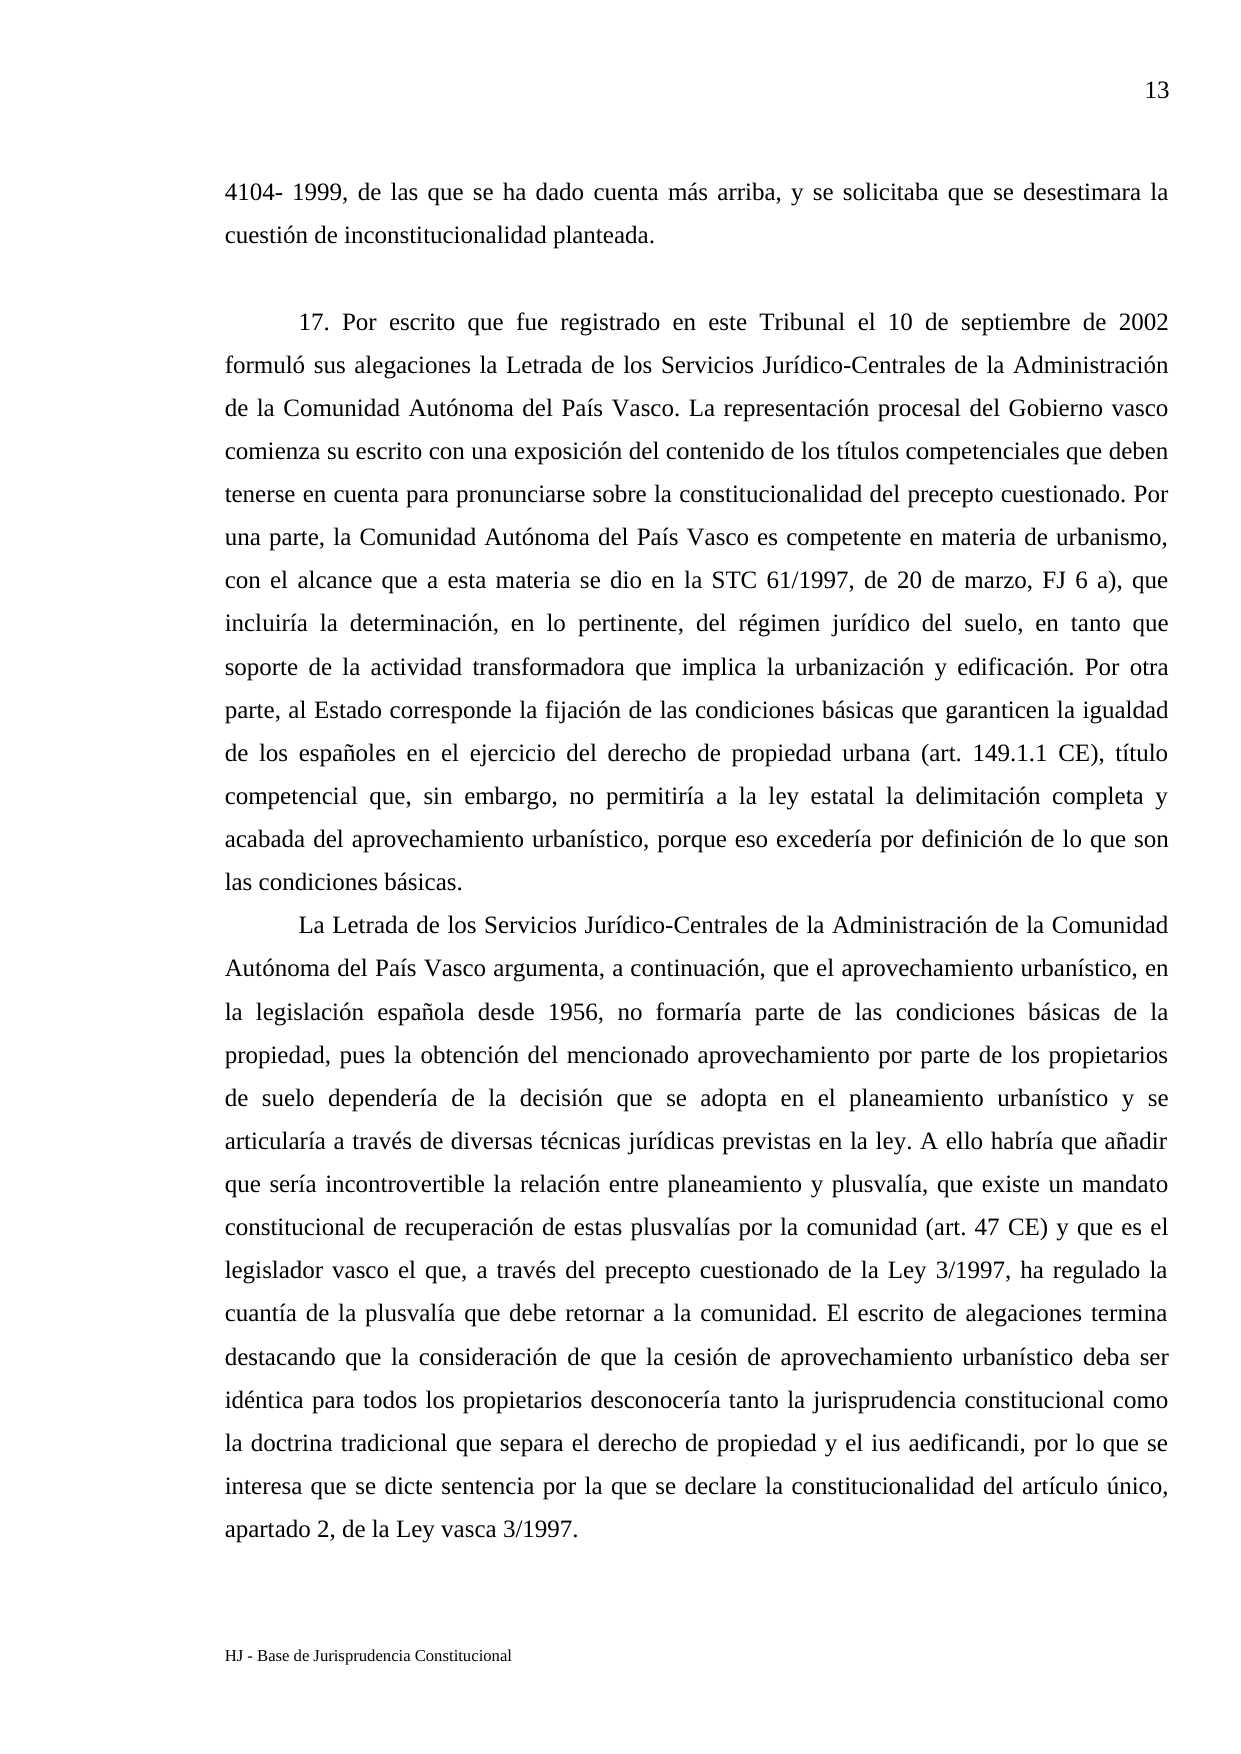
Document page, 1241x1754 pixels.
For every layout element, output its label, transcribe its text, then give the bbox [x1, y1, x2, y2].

text La Letrada de los Servicios Jurídico-Centrales de la Administración de la Comunidad Autónoma del País Vasco argumenta, a continuación, que el aprovechamiento urbanístico, en la legislación española desde 1956, no formaría parte de las condiciones básicas de la propiedad, pues la obtención del mencionado aprovechamiento por parte de los propietarios de suelo dependería de la decisión que se adopta en el planeamiento urbanístico y se articularía a través de diversas técnicas jurídicas previstas en la ley. A ello habría que añadir que sería incontrovertible la relación entre planeamiento y plusvalía, que existe un mandato constitucional de recuperación de estas plusvalías por la comunidad (art. 47 CE) y que es el legislador vasco el que, a través del precepto cuestionado de la Ley 3/1997, ha regulado la cuantía de la plusvalía que debe retornar a la comunidad. El escrito de alegaciones termina destacando que la consideración de que la cesión de aprovechamiento urbanístico deba ser idéntica para todos los propietarios desconocería tanto la jurisprudencia constitucional como la doctrina tradicional que separa el derecho de propiedad y el ius aedificandi, por lo que se interesa que se dicte sentencia por la que se declare la constitucionalidad del artículo único, apartado 2, de la Ley vasca 3/1997. [224, 910, 1169, 1543]
text 17. Por escrito que fue registrado en este Tribunal el 10 de septiembre de 2002 formuló sus alegaciones la Letrada de los Servicios Jurídico-Centrales de la Administración de la Comunidad Autónoma del País Vasco. La representación procesal del Gobierno vasco comienza su escrito con una exposición del contenido de los títulos competenciales que deben tenerse en cuenta para pronunciarse sobre la constitucionalidad del precepto cuestionado. Por una parte, la Comunidad Autónoma del País Vasco es competente en materia de urbanismo, con el alcance que a esta materia se dio en la STC 61/1997, de 20 de marzo, FJ 6 a), que incluiría la determinación, en lo pertinente, del régimen jurídico del suelo, en tanto que soporte de la actividad transformadora que implica la urbanización y edificación. Por otra parte, al Estado corresponde la fijación de las condiciones básicas que garanticen la igualdad de los españoles en el ejercicio del derecho de propiedad urbana (art. 149.1.1 CE), título competencial que, sin embargo, no permitiría a la ley estatal la delimitación completa y acabada del aprovechamiento urbanístico, porque eso excedería por definición de lo que son las condiciones básicas. [224, 307, 1169, 896]
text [224, 177, 1169, 249]
